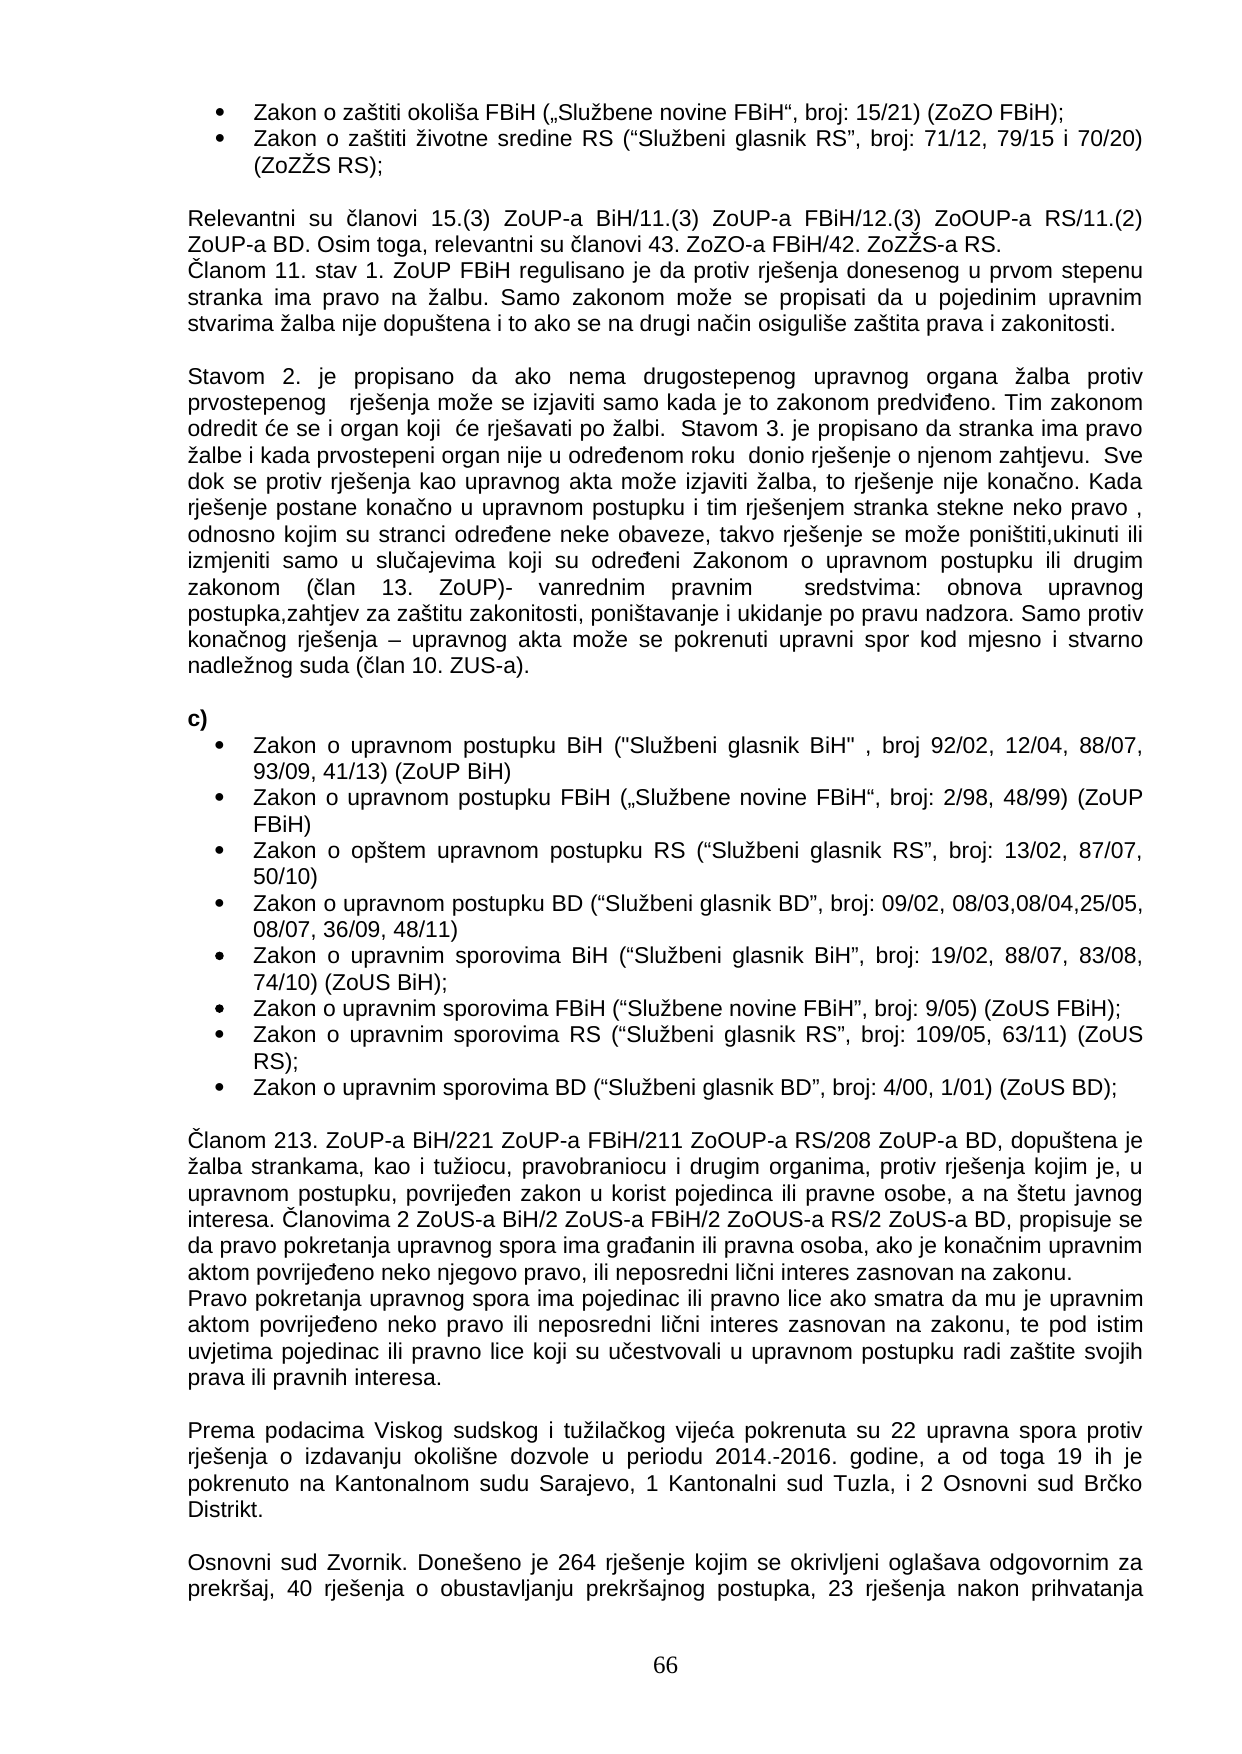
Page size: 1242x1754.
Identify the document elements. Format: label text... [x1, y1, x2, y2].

text Pravo pokretanja upravnog spora ima pojedinac ili pravno lice ako smatra da mu je upravnim aktom povrijeđeno neko pravo ili neposredni lični interes zasnovan na zakonu, te pod istim uvjetima pojedinac ili pravno lice koji su učestvovali u upravnom postupku radi zaštite svojih prava ili pravnih interesa. [187, 1285, 1144, 1390]
list Zakon o zaštiti životne sredine RS (“Službeni glasnik RS”, broj: 71/12, 79/15 i 70/20) (ZoZŽS RS); [216, 125, 1144, 178]
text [187, 1548, 1144, 1601]
text Članom 11. stav 1. ZoUP FBiH regulisano je da protiv rješenja donesenog u prvom stepenu stranka ima pravo na žalbu. Samo zakonom može se propisati da u pojedinim upravnim stvarima žalba nije dopuštena i to ako se na drugi način osiguliše zaštita prava i zakonitosti. [187, 257, 1144, 336]
text Prema podacima Viskog sudskog i tužilačkog vijeća pokrenuta su 22 upravna spora protiv rješenja o izdavanju okolišne dozvole u periodu 2014.-2016. godine, a od toga 19 ih je pokrenuto na Kantonalnom sudu Sarajevo, 1 Kantonalni sud Tuzla, i 2 Osnovni sud Brčko Distrikt. [187, 1417, 1144, 1522]
list Zakon o upravnim sporovima RS (“Službeni glasnik RS”, broj: 109/05, 63/11) (ZoUS RS); [215, 1021, 1144, 1074]
list Zakon o upravnom postupku FBiH („Službene novine FBiH“, broj: 2/98, 48/99) (ZoUP FBiH) [215, 784, 1144, 837]
list Zakon o upravnom postupku BD (“Službeni glasnik BD”, broj: 09/02, 08/03,08/04,25/05, 08/07, 36/09, 48/11) [215, 890, 1144, 942]
text Relevantni su članovi 15.(3) ZoUP-a BiH/11.(3) ZoUP-a FBiH/12.(3) ZoOUP-a RS/11.(2) ZoUP-a BD. Osim toga, relevantni su članovi 43. ZoZO-a FBiH/42. ZoZŽS-a RS. [187, 204, 1144, 257]
list Zakon o upravnim sporovima BiH (“Službeni glasnik BiH”, broj: 19/02, 88/07, 83/08, 74/10) (ZoUS BiH); [215, 942, 1144, 995]
list Zakon o upravnom postupku BiH ("Službeni glasnik BiH" , broj 92/02, 12/04, 88/07, 93/09, 41/13) (ZoUP BiH) [215, 732, 1144, 784]
list Zakon o upravnim sporovima BD (“Službeni glasnik BD”, broj: 4/00, 1/01) (ZoUS BD); [215, 1074, 1144, 1101]
text c) [187, 705, 1144, 732]
list Zakon o opštem upravnom postupku RS (“Službeni glasnik RS”, broj: 13/02, 87/07, 50/10) [215, 837, 1144, 890]
text Stavom 2. je propisano da ako nema drugostepenog upravnog organa žalba protiv prvostepenog rješenja može se izjaviti samo kada je to zakonom predviđeno. Tim zakonom odredit će se i organ koji će rješavati po žalbi. Stavom 3. je propisano da stranka ima pravo žalbe i kada prvostepeni organ nije u određenom roku donio rješenje o njenom zahtjevu. Sve dok se protiv rješenja kao upravnog akta može izjaviti žalba, to rješenje nije konačno. Kada rješenje postane konačno u upravnom postupku i tim rješenjem stranka stekne neko pravo , odnosno kojim su stranci određene neke obaveze, takvo rješenje se može poništiti,ukinuti ili izmjeniti samo u slučajevima koji su određeni Zakonom o upravnom postupku ili drugim zakonom (član 13. ZoUP)- vanrednim pravnim sredstvima: obnova upravnog postupka,zahtjev za zaštitu zakonitosti, poništavanje i ukidanje po pravu nadzora. Samo protiv konačnog rješenja – upravnog akta može se pokrenuti upravni spor kod mjesno i stvarno nadležnog suda (član 10. ZUS-a). [187, 363, 1144, 679]
text Članom 213. ZoUP-a BiH/221 ZoUP-a FBiH/211 ZoOUP-a RS/208 ZoUP-a BD, dopuštena je žalba strankama, kao i tužiocu, pravobraniocu i drugim organima, protiv rješenja kojim je, u upravnom postupku, povrijeđen zakon u korist pojedinca ili pravne osobe, a na štetu javnog interesa. Članovima 2 ZoUS-a BiH/2 ZoUS-a FBiH/2 ZoOUS-a RS/2 ZoUS-a BD, propisuje se da pravo pokretanja upravnog spora ima građanin ili pravna osoba, ako je konačnim upravnim aktom povrijeđeno neko njegovo pravo, ili neposredni lični interes zasnovan na zakonu. [187, 1127, 1144, 1285]
list Zakon o upravnim sporovima FBiH (“Službene novine FBiH”, broj: 9/05) (ZoUS FBiH); [215, 995, 1144, 1021]
list Zakon o zaštiti okoliša FBiH („Službene novine FBiH“, broj: 15/21) (ZoZO FBiH); [216, 99, 1144, 125]
